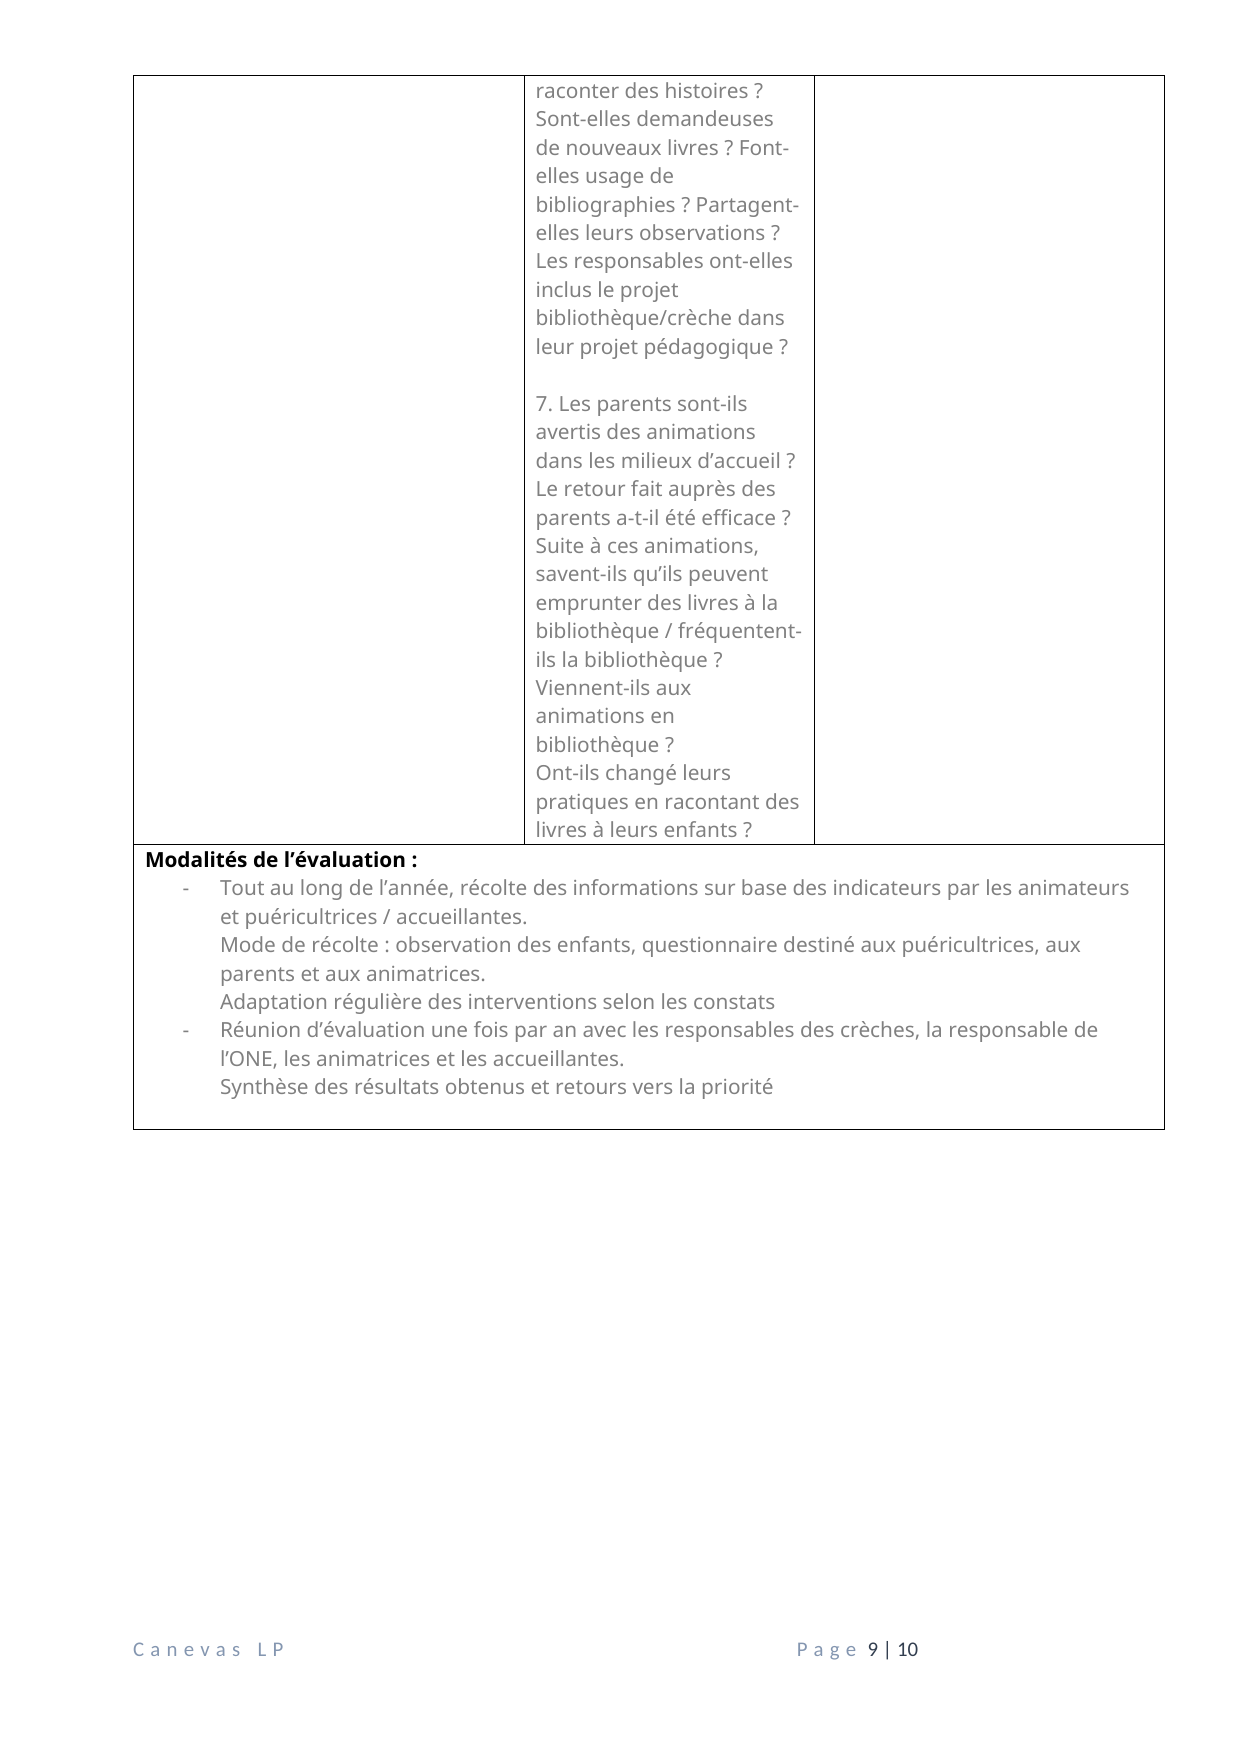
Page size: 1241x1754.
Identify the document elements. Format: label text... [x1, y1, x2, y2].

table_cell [525, 76, 814, 844]
table_cell Modalités de l’évaluation : Tout au long de l’année, récolte des informations sur base des indicateurs par les animateurs et puéricultrices / accueillantes. Mode de récolte : observation des enfants, questionnaire destiné aux puéricultrices, aux parents et aux animatrices. Adaptation régulière des interventions selon les constats Réunion d’évaluation une fois par an avec les responsables des crèches, la responsable de l’ONE, les animatrices et les accueillantes. Synthèse des résultats obtenus et retours vers la priorité [134, 845, 1164, 1129]
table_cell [815, 76, 1164, 844]
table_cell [134, 76, 524, 844]
